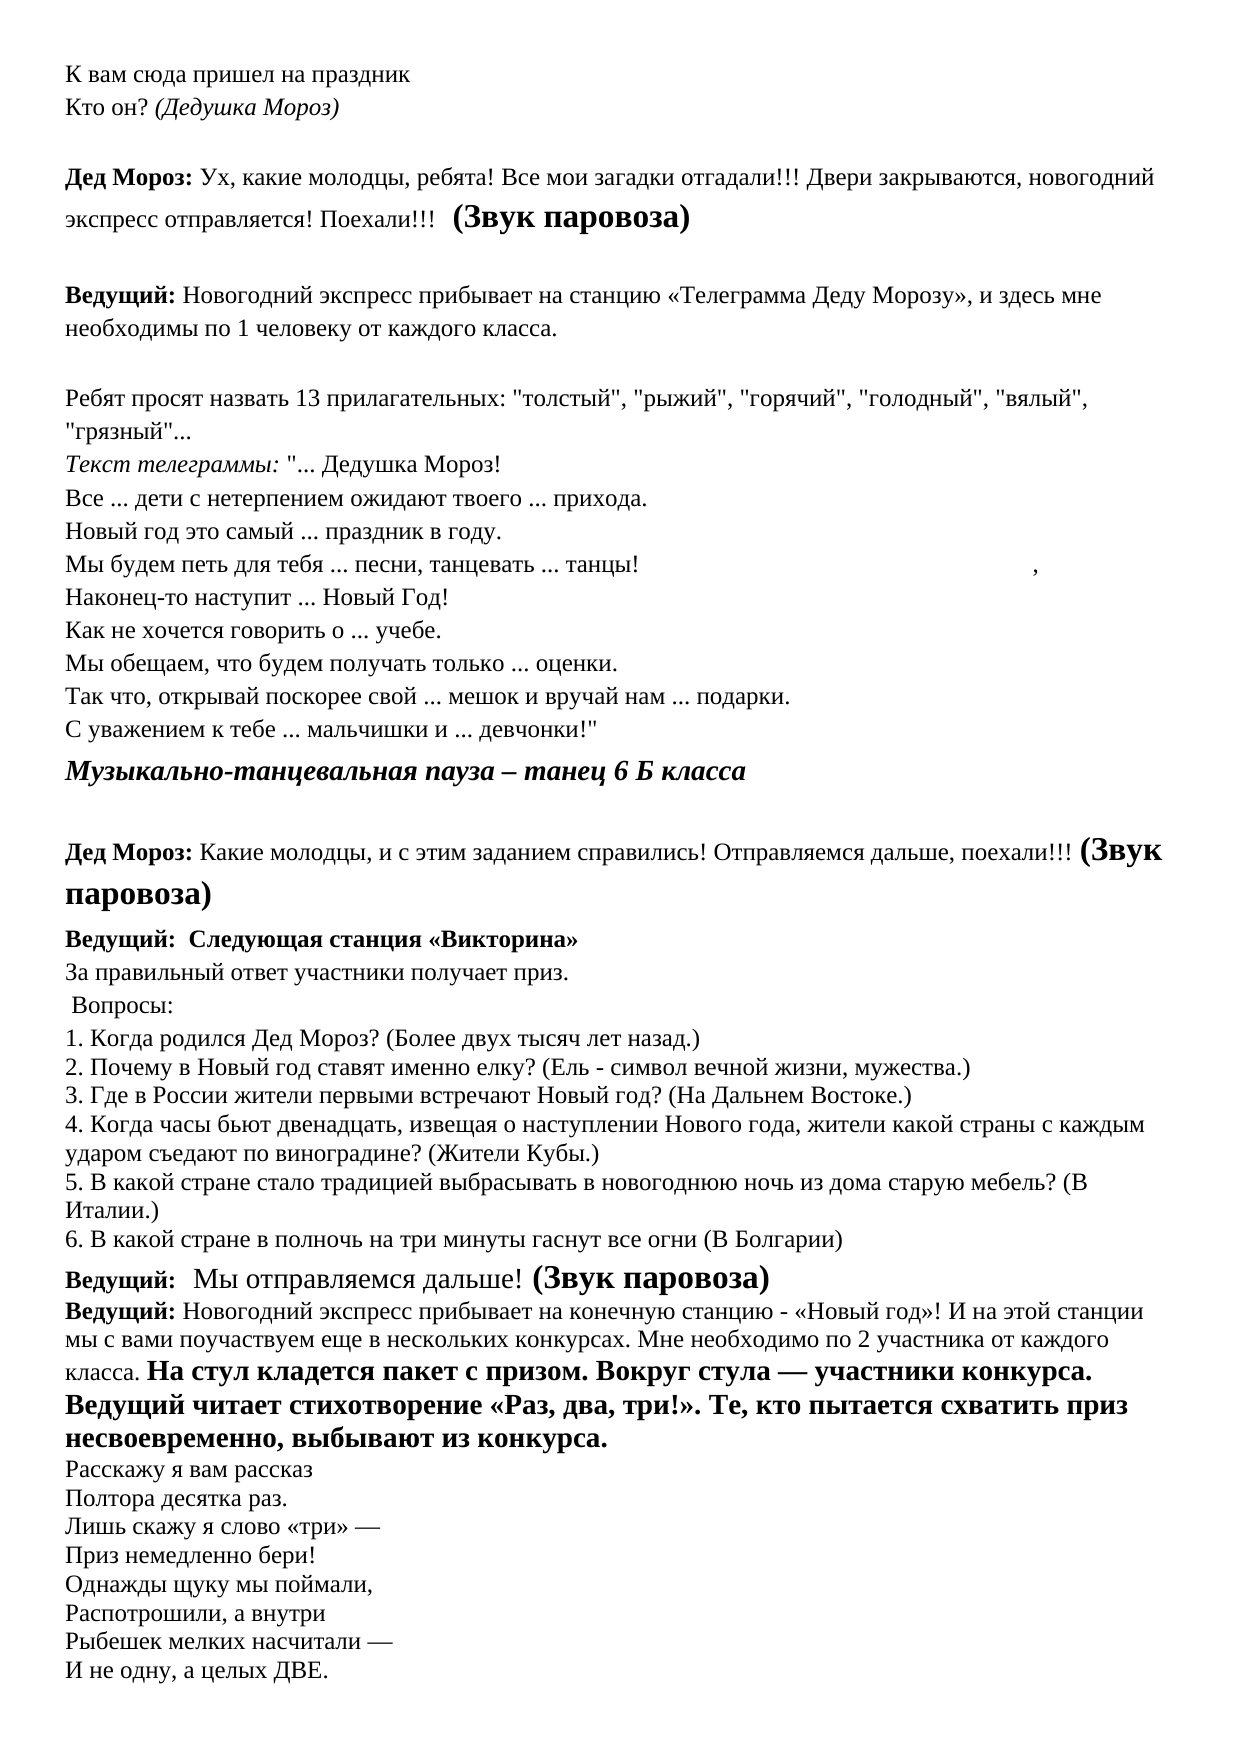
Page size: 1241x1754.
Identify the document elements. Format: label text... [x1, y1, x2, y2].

text Лишь скажу я слово «три» — [65, 1511, 1181, 1540]
text Как не хочется говорить о ... учебе. [65, 615, 1181, 644]
text Ведущий: Новогодний экспресс прибывает на станцию «Телеграмма Деду Морозу», и здесь мне необходимы по 1 человеку от каждого класса. [65, 280, 1181, 341]
text Кто он? (Дедушка Мороз) [65, 92, 1181, 121]
text За правильный ответ участники получает приз. [65, 957, 818, 986]
text Текст телеграммы: "... Дедушка Мороз! [65, 449, 1181, 478]
text Однажды щуку мы поймали, [65, 1569, 1181, 1598]
text Ведущий: Новогодний экспресс прибывает на конечную станцию - «Новый год»! И на этой станции мы с вами поучаствуем еще в нескольких конкурсах. Мне необходимо по 2 участника от каждого класса. На стул кладется пакет с призом. Вокруг стула — участники конкурса. Ведущий читает стихотворение «Раз, два, три!». Те, кто пытается схватить приз несвоевременно, выбывают из конкурса. [65, 1296, 1181, 1454]
text Все ... дети с нетерпением ожидают твоего ... прихода. Новый год это самый ... праздник в году. [65, 483, 653, 544]
list Почему в Новый год ставят именно елку? (Ель - символ вечной жизни, мужества.) [65, 1052, 1181, 1081]
text Ребят просят назвать 13 прилагательных: "толстый", "рыжий", "горячий", "голодный", "вялый", "грязный"... [65, 383, 1181, 445]
text Так что, открывай поскорее свой ... мешок и вручай нам ... подарки. [65, 681, 1181, 710]
text Дед Мороз: Ух, какие молодцы, ребята! Все мои загадки отгадали!!! Двери закрываются, новогодний экспресс отправляется! Поехали!!! (Звук паровоза) [65, 162, 1181, 235]
text Рыбешек мелких насчитали — [65, 1626, 1181, 1655]
list Когда часы бьют двенадцать, извещая о наступлении Нового года, жители какой страны с каждым ударом съедают по виноградине? (Жители Кубы.) [65, 1109, 1181, 1167]
text Полтора десятка раз. [65, 1483, 1181, 1511]
text И не одну, а целых ДВЕ. [65, 1655, 1181, 1684]
text Наконец-то наступит ... Новый Год! [65, 582, 1181, 611]
text Мы будем петь для тебя ... песни, танцевать ... танцы! , [65, 549, 1181, 578]
list Когда родился Дед Мороз? (Более двух тысяч лет назад.) [65, 1023, 1181, 1052]
text Распотрошили, а внутри [65, 1598, 1181, 1626]
list В какой стране стало традицией выбрасывать в новогоднюю ночь из дома старую мебель? (В Италии.) [65, 1167, 1181, 1224]
text К вам сюда пришел на праздник [65, 59, 1181, 88]
list Где в России жители первыми встречают Новый год? (На Дальнем Востоке.) [65, 1081, 1181, 1109]
text Ведущий: Мы отправляемся дальше! (Звук паровоза) [65, 1257, 1181, 1296]
text С уважением к тебе ... мальчишки и ... девчонки!" [65, 714, 1181, 743]
text Дед Мороз: Какие молодцы, и с этим заданием справились! Отправляемся дальше, поехали!!! (Звук паровоза) [65, 829, 1181, 911]
text 6. В какой стране в полночь на три минуты гаснут все огни (В Болгарии) [65, 1224, 1181, 1253]
text Вопросы: [65, 990, 818, 1019]
text Ведущий: Следующая станция «Викторина» [65, 924, 1181, 953]
text Приз немедленно бери! [65, 1540, 1181, 1569]
text Расскажу я вам рассказ [65, 1454, 1181, 1483]
text Музыкально-танцевальная пауза – танец 6 Б класса [65, 753, 1181, 787]
text Мы обещаем, что будем получать только ... оценки. [65, 648, 1181, 677]
